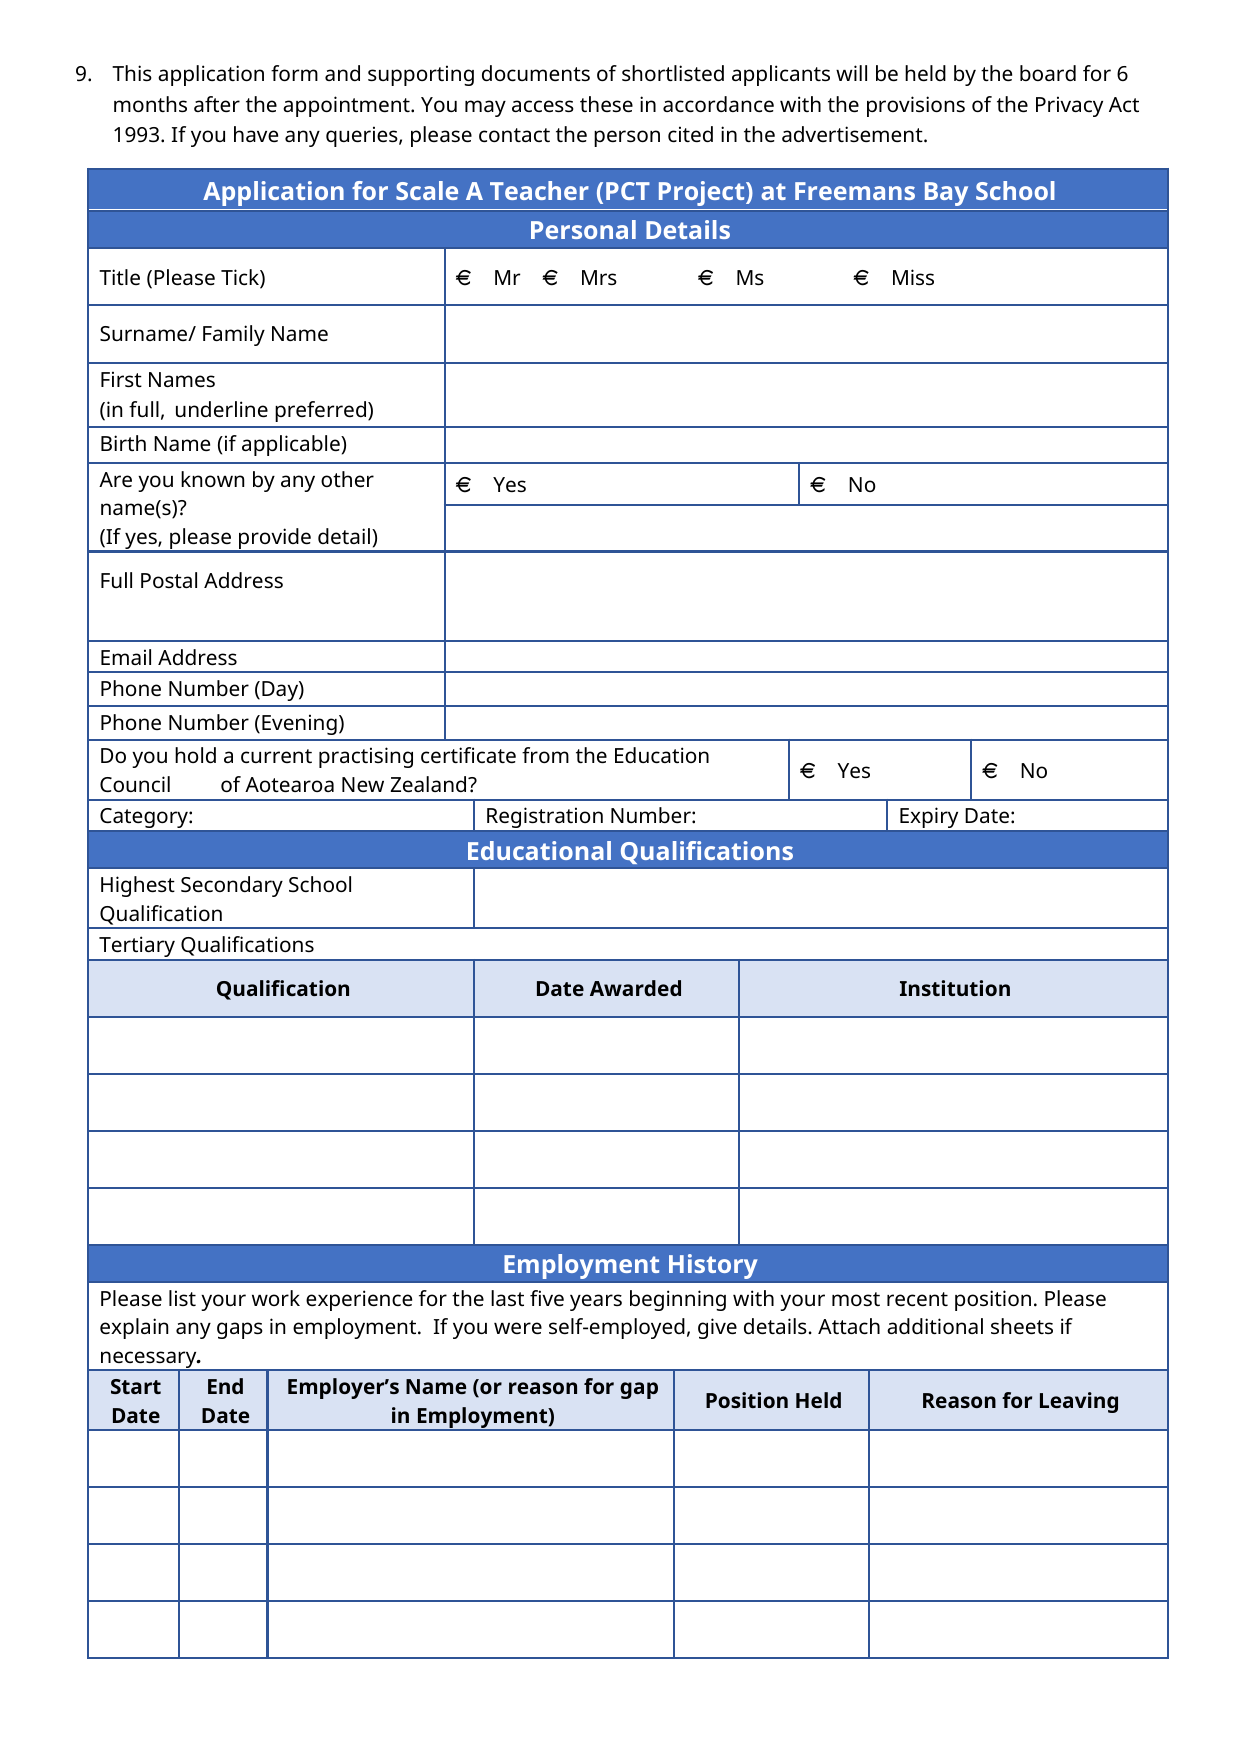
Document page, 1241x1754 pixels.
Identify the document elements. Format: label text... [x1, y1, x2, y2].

table_cell [870, 1545, 1167, 1600]
table_cell Full Postal Address [89, 553, 444, 639]
list This application form and supporting documents of shortlisted applicants will be held by the board for 6 months after the appointment. You may access these in accordance with the provisions of the Privacy Act 1993. If you have any queries, please contact the person cited in the advertisement. [75, 59, 1165, 149]
table_cell [870, 1488, 1167, 1543]
table_cell End Date [180, 1371, 266, 1429]
table_cell Yes [446, 464, 798, 504]
table_cell [446, 673, 1167, 705]
table_cell Phone Number (Day) [89, 673, 444, 705]
table_cell Miss [842, 249, 998, 304]
table_cell [269, 1545, 673, 1600]
table_cell [269, 1602, 673, 1657]
table_cell First Names (in full, underline preferred) [89, 364, 444, 426]
table_cell [446, 707, 1167, 738]
table_cell Expiry Date: [888, 801, 1167, 830]
table_cell [998, 249, 1167, 304]
table_cell Phone Number (Evening) [89, 707, 444, 738]
table_cell [446, 428, 1167, 462]
table_cell Category: [89, 801, 473, 830]
table_cell [269, 1488, 673, 1543]
table_cell [740, 1132, 1167, 1187]
table_cell Institution [740, 961, 1167, 1016]
table_cell [180, 1431, 266, 1486]
table_cell Surname/ Family Name [89, 306, 444, 362]
table_cell No [972, 741, 1167, 798]
table_cell [675, 1545, 868, 1600]
table_cell Email Address [89, 642, 444, 671]
table_cell [446, 506, 1167, 550]
table_cell Employer’s Name (or reason for gap in Employment) [269, 1371, 673, 1429]
table_cell No [800, 464, 1167, 504]
table_cell Highest Secondary School Qualification [89, 869, 473, 927]
table_cell [475, 1132, 738, 1187]
table_cell [870, 1602, 1167, 1657]
table_cell [89, 1488, 178, 1543]
table_cell [675, 1602, 868, 1657]
table_cell Mr [446, 249, 531, 304]
table_cell [180, 1602, 266, 1657]
table_cell Yes [790, 741, 970, 798]
table_cell [180, 1488, 266, 1543]
table_cell [269, 1431, 673, 1486]
table_cell Ms [687, 249, 842, 304]
table_cell Qualification [89, 961, 473, 1016]
table_cell [446, 642, 1167, 671]
table_cell [89, 1545, 178, 1600]
table_cell [446, 306, 1167, 362]
table_cell Personal Details [89, 212, 1167, 247]
table_cell Employment History [89, 1246, 1167, 1281]
table_cell Start Date [89, 1371, 178, 1429]
table_cell [180, 1545, 266, 1600]
table_cell Date Awarded [475, 961, 738, 1016]
table_cell [475, 869, 1167, 927]
table_cell Title (Please Tick) [89, 249, 444, 304]
table_cell [675, 1488, 868, 1543]
table_cell [475, 1018, 738, 1073]
table_header Application for Scale A Teacher (PCT Project) at Freemans Bay School [89, 170, 1167, 209]
table_cell [870, 1431, 1167, 1486]
table_cell [89, 1132, 473, 1187]
table_cell [475, 1075, 738, 1130]
table_cell Birth Name (if applicable) [89, 428, 444, 462]
table_cell Tertiary Qualifications [89, 929, 1167, 959]
table_cell [89, 1018, 473, 1073]
table_cell [89, 1431, 178, 1486]
table_cell [446, 553, 1167, 639]
table_cell [89, 1602, 178, 1657]
table_cell Reason for Leaving [870, 1371, 1167, 1429]
table_cell Please list your work experience for the last five years beginning with your most recent position. Please explain any gaps in employment. If you were self-employed, give details. Attach additional sheets if necessary. from [89, 1283, 1167, 1369]
table_cell [475, 1189, 738, 1244]
table_cell [89, 1075, 473, 1130]
table_cell [446, 364, 1167, 426]
table_cell Mrs [531, 249, 687, 304]
table_cell [740, 1018, 1167, 1073]
table_cell [89, 1189, 473, 1244]
table_cell [740, 1075, 1167, 1130]
table_cell Educational Qualifications [89, 832, 1167, 867]
table_cell Position Held [675, 1371, 868, 1429]
table_cell Registration Number: [475, 801, 886, 830]
table_cell [740, 1189, 1167, 1244]
table_cell Do you hold a current practising certificate from the Education Council of Aotearoa New Zealand? [89, 741, 788, 798]
table_cell [675, 1431, 868, 1486]
table_cell Are you known by any other name(s)? (If yes, please provide detail) [89, 464, 444, 550]
